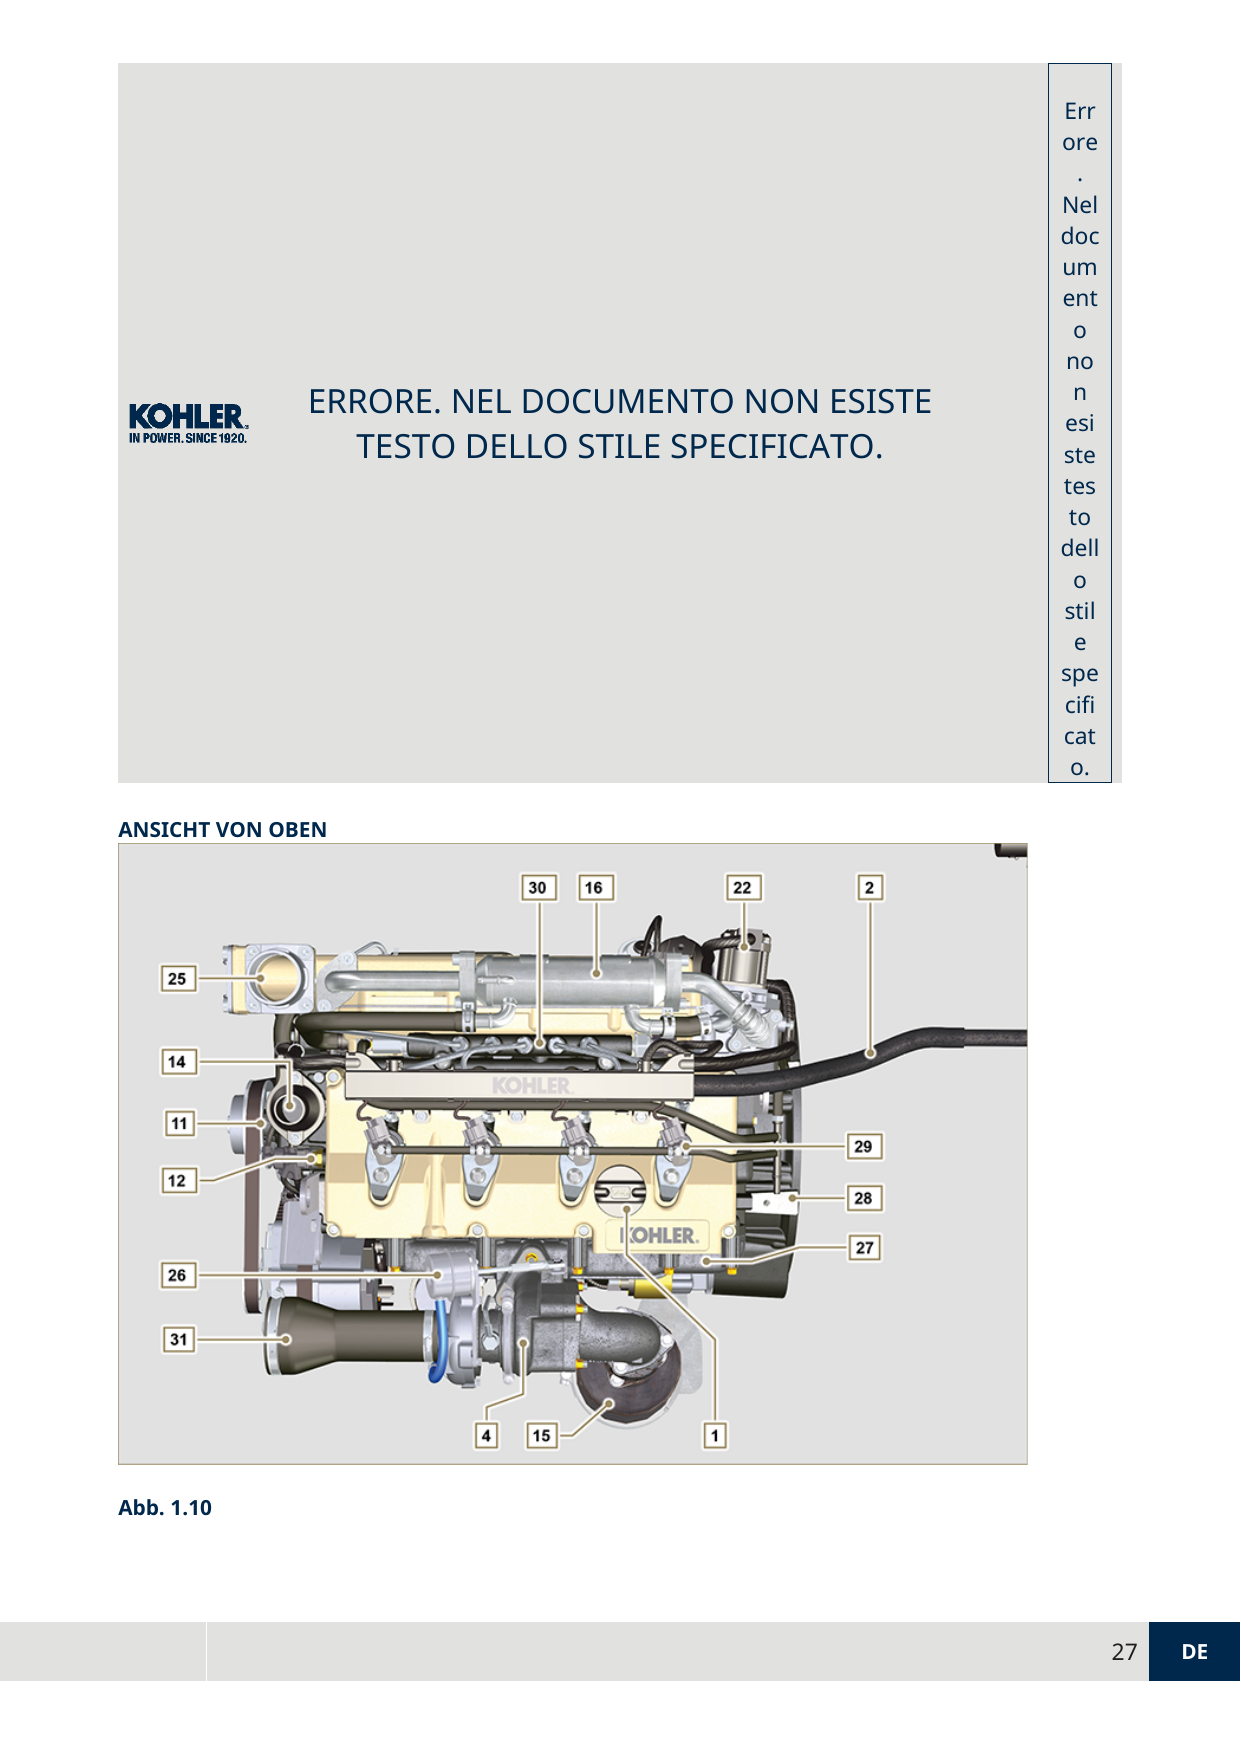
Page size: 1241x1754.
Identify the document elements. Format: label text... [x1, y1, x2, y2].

picture [129, 403, 249, 443]
picture [118, 843, 1028, 1465]
